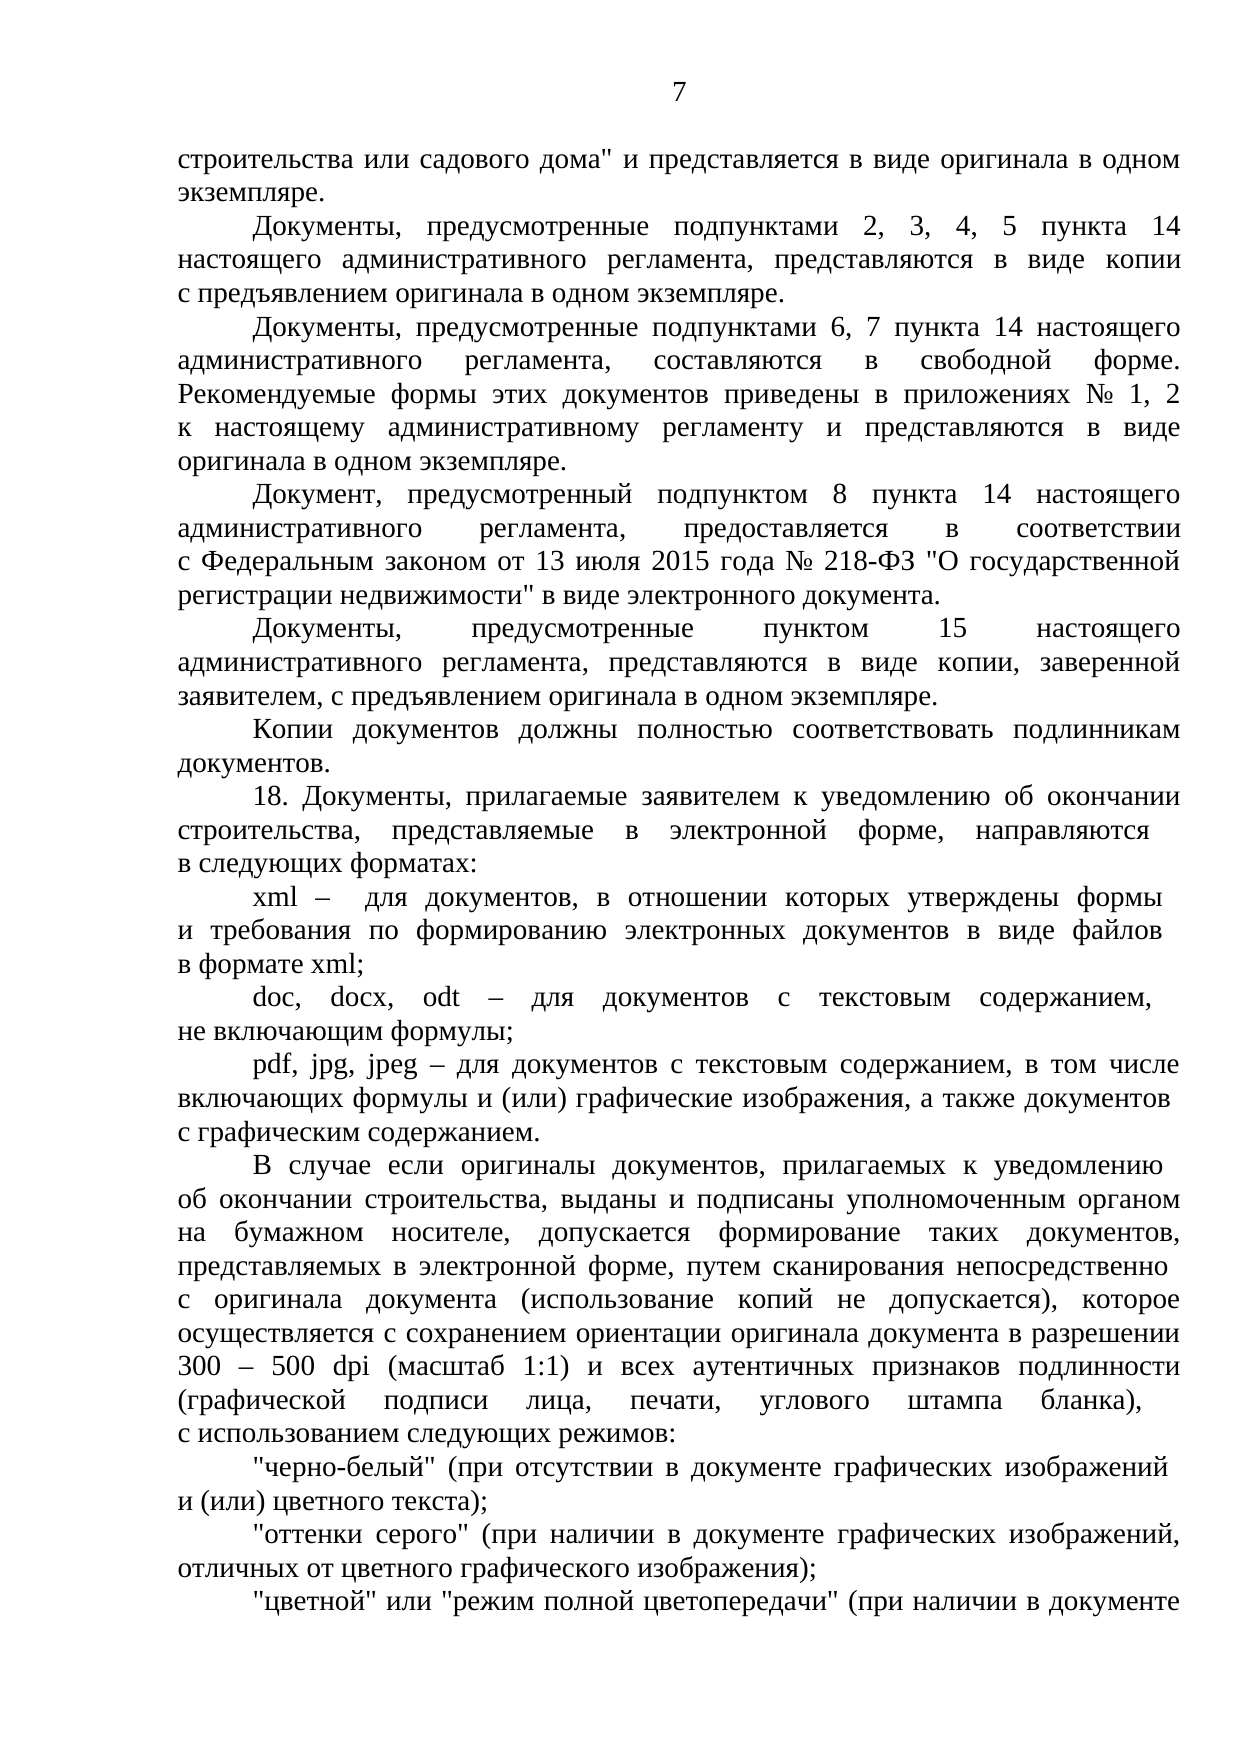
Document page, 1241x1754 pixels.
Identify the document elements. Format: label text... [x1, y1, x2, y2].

text pdf, jpg, jpeg – для документов с текстовым содержанием, в том числе включающих формулы и (или) графические изображения, а также документов с графическим содержанием. [177, 1047, 1181, 1147]
text Документ, предусмотренный подпунктом 8 пункта 14 настоящего административного регламента, предоставляется в соответствии с Федеральным законом от 13 июля 2015 года № 218-ФЗ "О государственной регистрации недвижимости" в виде электронного документа. [177, 476, 1181, 611]
text xml – для документов, в отношении которых утверждены формы и требования по формированию электронных документов в виде файлов в формате xml; [177, 879, 1181, 979]
text Документы, предусмотренные подпунктами 2, 3, 4, 5 пункта 14 настоящего административного регламента, представляются в виде копии с предъявлением оригинала в одном экземпляре. [177, 208, 1181, 309]
text Документы, предусмотренные пунктом 15 настоящего административного регламента, представляются в виде копии, заверенной заявителем, с предъявлением оригинала в одном экземпляре. [177, 611, 1181, 711]
text 18. Документы, прилагаемые заявителем к уведомлению об окончании строительства, представляемые в электронной форме, направляются в следующих форматах: [177, 778, 1181, 879]
text Копии документов должны полностью соответствовать подлинникам документов. [177, 711, 1181, 778]
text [177, 141, 1181, 208]
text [177, 1583, 1181, 1617]
text Документы, предусмотренные подпунктами 6, 7 пункта 14 настоящего административного регламента, составляются в свободной форме. Рекомендуемые формы этих документов приведены в приложениях № 1, 2 к настоящему административному регламенту и представляются в виде оригинала в одном экземпляре. [177, 309, 1181, 476]
text "черно-белый" (при отсутствии в документе графических изображений и (или) цветного текста); [177, 1449, 1181, 1516]
text doc, docx, odt – для документов с текстовым содержанием, не включающим формулы; [177, 979, 1181, 1047]
text "оттенки серого" (при наличии в документе графических изображений, отличных от цветного графического изображения); [177, 1516, 1181, 1583]
text В случае если оригиналы документов, прилагаемых к уведомлению об окончании строительства, выданы и подписаны уполномоченным органом на бумажном носителе, допускается формирование таких документов, представляемых в электронной форме, путем сканирования непосредственно с оригинала документа (использование копий не допускается), которое осуществляется с сохранением ориентации оригинала документа в разрешении 300 – 500 dpi (масштаб 1:1) и всех аутентичных признаков подлинности (графической подписи лица, печати, углового штампа бланка), с использованием следующих режимов: [177, 1147, 1181, 1449]
